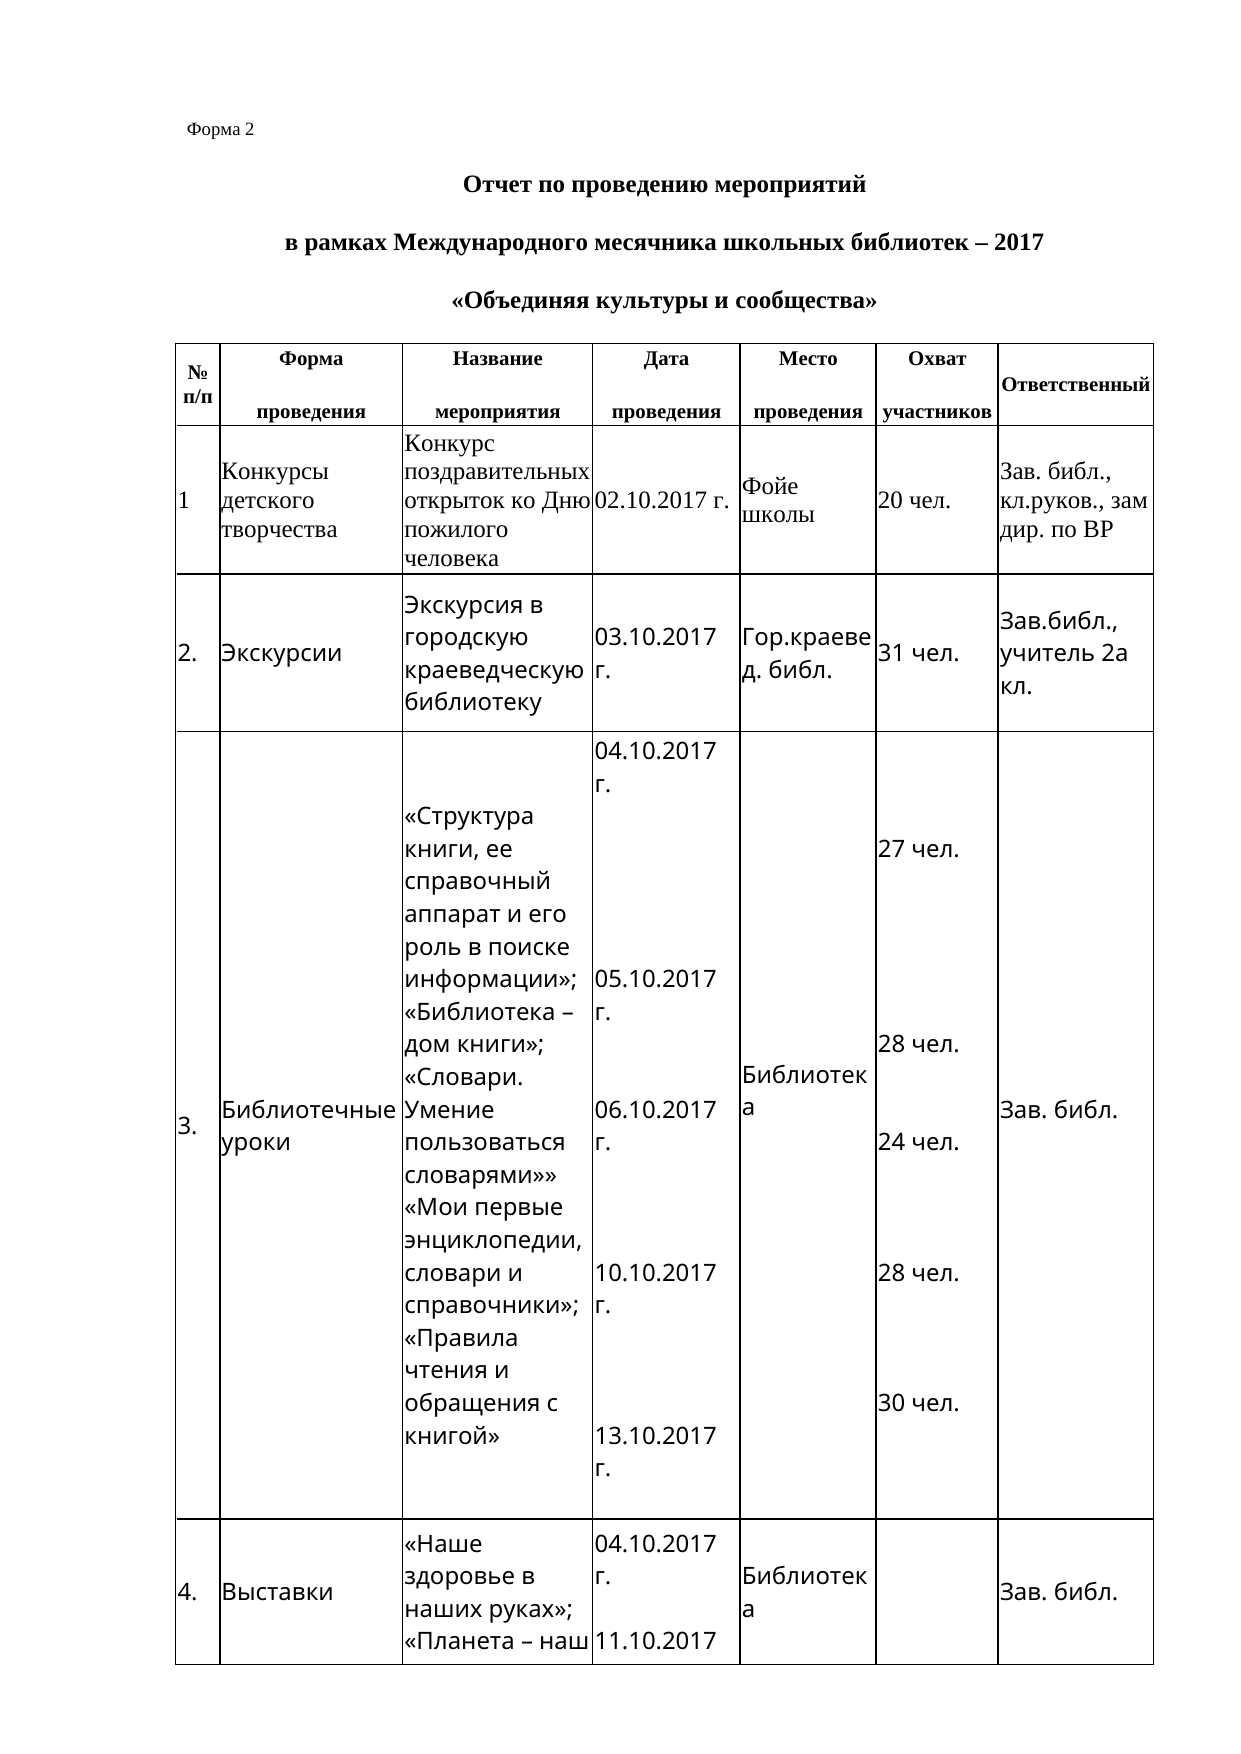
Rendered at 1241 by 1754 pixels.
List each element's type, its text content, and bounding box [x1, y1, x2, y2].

table_cell 27 чел. 28 чел. 24 чел. 28 чел. 30 чел. [877, 732, 997, 1518]
table_cell Фойе школы [741, 426, 875, 573]
table_cell 04.10.2017 г. 05.10.2017 г. 06.10.2017 г. 10.10.2017 г. 13.10.2017 г. [593, 732, 739, 1518]
table_cell 02.10.2017 г. [593, 426, 739, 573]
table_cell 03.10.2017 г. [593, 575, 739, 731]
table_cell Зав. библ. [999, 732, 1153, 1518]
table_cell 20 чел. [877, 426, 997, 573]
table_header Охват участников [877, 344, 997, 424]
table_cell 3. [176, 732, 219, 1518]
text Отчет по проведению мероприятий [177, 169, 1152, 198]
table_cell Библиотека [741, 1520, 875, 1664]
table_cell Выставки [221, 1520, 402, 1664]
table_cell Зав.библ., учитель 2а кл. [999, 575, 1153, 731]
table_cell 31 чел. [877, 575, 997, 731]
table_cell «Структура книги, ее справочный аппарат и его роль в поиске информации»; «Библиотека – дом книги»; «Словари. Умение пользоваться словарями»» «Мои первые энциклопедии, словари и справочники»; «Правила чтения и обращения с книгой» [403, 732, 592, 1518]
text «Объединяя культуры и сообщества» [177, 285, 1152, 313]
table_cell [593, 1520, 739, 1664]
table_header Ответственный [999, 344, 1153, 424]
table_header Название мероприятия [403, 344, 592, 424]
table_cell [877, 1520, 997, 1664]
table_cell 4. [176, 1519, 219, 1664]
table_header Место проведения [741, 344, 875, 424]
table_header Форма проведения [221, 344, 402, 424]
table_cell Экскурсии [221, 575, 402, 731]
table_cell Зав. библ., кл.руков., зам дир. по ВР [999, 426, 1153, 573]
table_cell Библиотека [741, 732, 875, 1518]
table_cell Библиотечные уроки [221, 732, 402, 1518]
table_cell Экскурсия в городскую краеведческую библиотеку [403, 575, 592, 731]
table_cell Конкурс поздравительных открыток ко Дню пожилого человека [403, 426, 592, 573]
table_cell Гор.краевед. библ. [741, 575, 875, 731]
table_cell 2. [176, 574, 219, 731]
table_cell Зав. библ. [999, 1520, 1153, 1664]
table_header № п/п [176, 344, 219, 424]
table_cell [403, 1520, 592, 1664]
text в рамках Международного месячника школьных библиотек – 2017 [177, 227, 1152, 256]
table_cell Конкурсы детского творчества [221, 426, 402, 573]
table_cell 1 [176, 426, 219, 573]
text Форма 2 [177, 118, 1152, 140]
table_header Дата проведения [593, 344, 739, 424]
